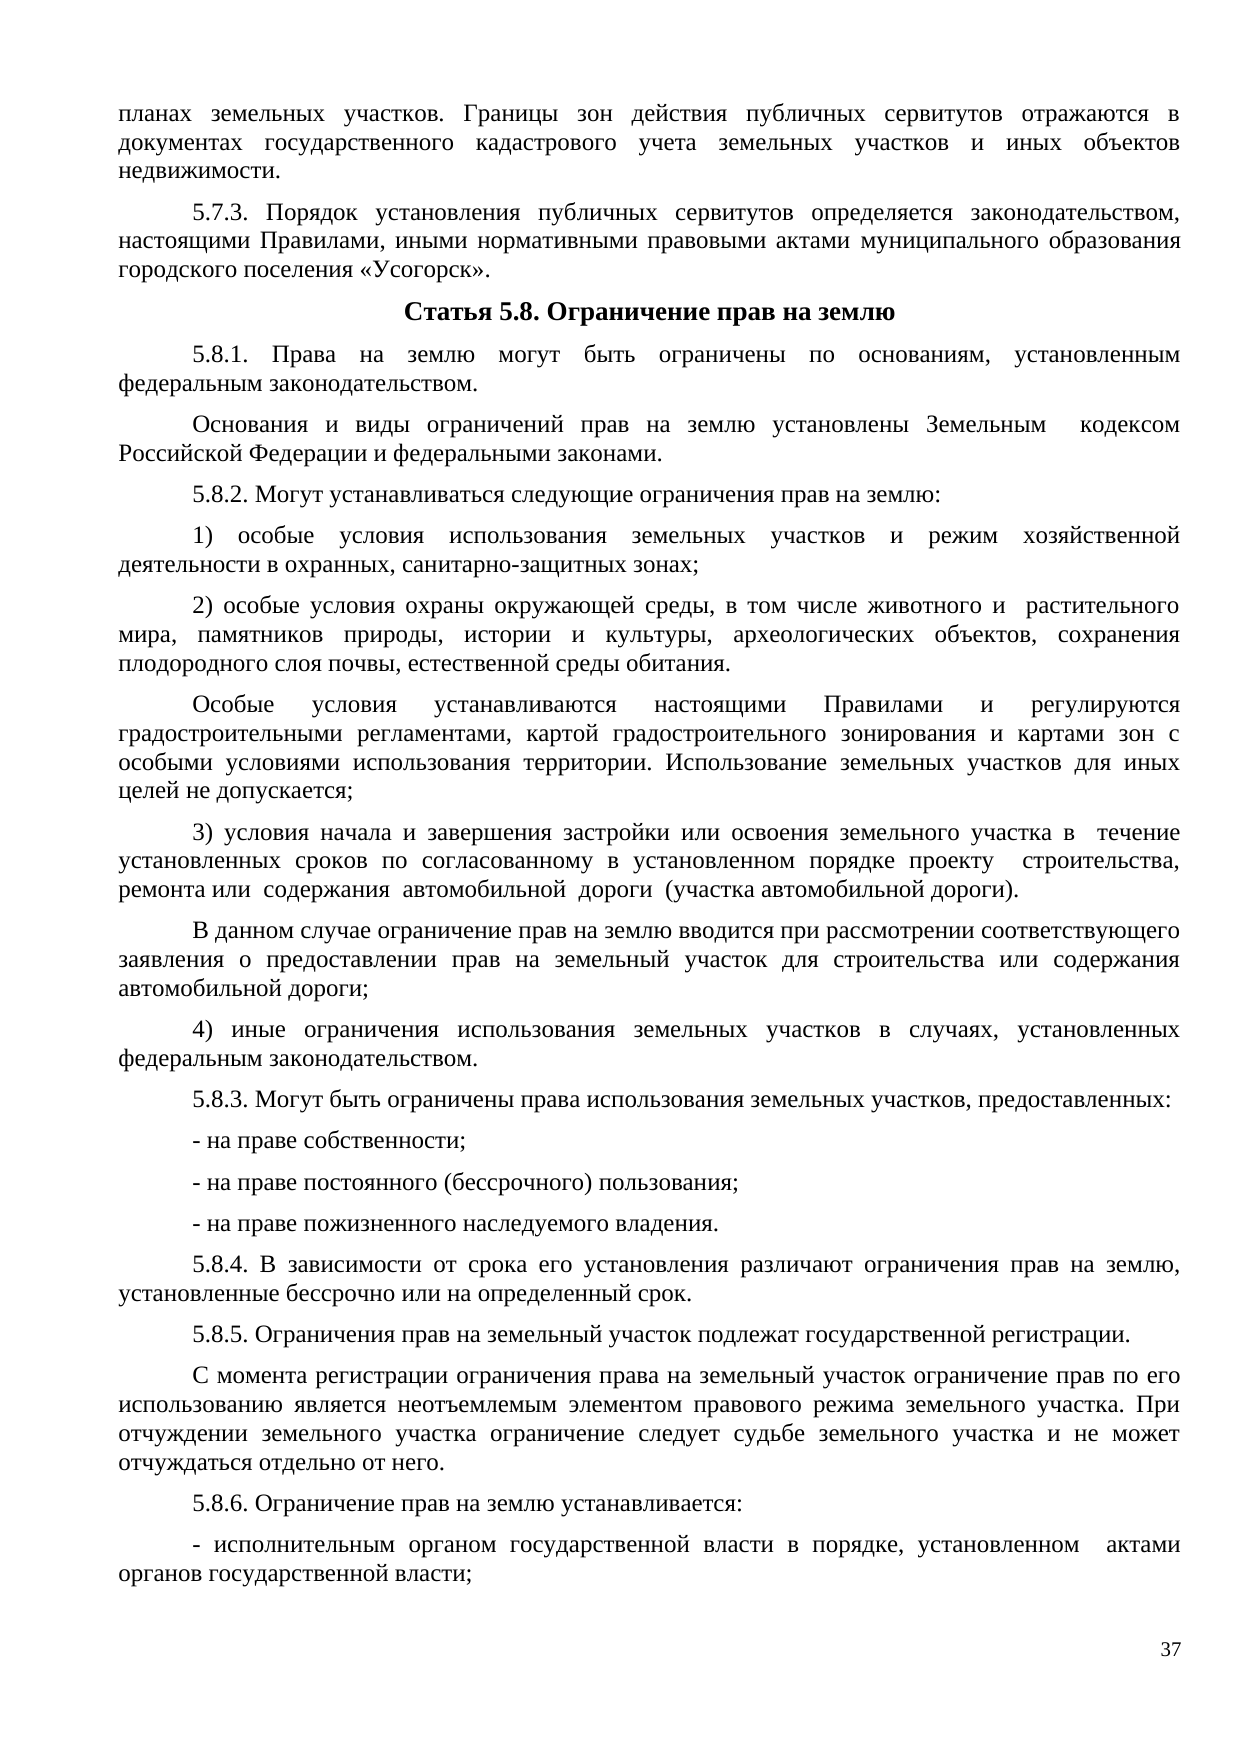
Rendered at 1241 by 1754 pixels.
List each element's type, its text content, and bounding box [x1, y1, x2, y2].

text 5.8.5. Ограничения прав на земельный участок подлежат государственной регистрации. [118, 1319, 1181, 1348]
text - исполнительным органом государственной власти в порядке, установленном актами органов государственной власти; [118, 1529, 1181, 1587]
text В данном случае ограничение прав на землю вводится при рассмотрении соответствующего заявления о предоставлении прав на земельный участок для строительства или содержания автомобильной дороги; [118, 915, 1181, 1002]
text 4) иные ограничения использования земельных участков в случаях, установленных федеральным законодательством. [118, 1014, 1181, 1072]
text Основания и виды ограничений прав на землю установлены Земельным кодексом Российской Федерации и федеральными законами. [118, 409, 1181, 467]
text 5.8.2. Могут устанавливаться следующие ограничения прав на землю: [118, 479, 1181, 508]
text - на праве постоянного (бессрочного) пользования; [118, 1167, 1181, 1195]
text 5.8.4. В зависимости от срока его установления различают ограничения прав на землю, установленные бессрочно или на определенный срок. [118, 1249, 1181, 1307]
text Статья 5.8. Ограничение прав на землю [118, 295, 1181, 327]
text - на праве собственности; [118, 1125, 1181, 1154]
text 1) особые условия использования земельных участков и режим хозяйственной деятельности в охранных, санитарно-защитных зонах; [118, 520, 1181, 578]
text - на праве пожизненного наследуемого владения. [118, 1208, 1181, 1237]
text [118, 98, 1181, 184]
text 5.7.3. Порядок установления публичных сервитутов определяется законодательством, настоящими Правилами, иными нормативными правовыми актами муниципального образования городского поселения «Усогорск». [118, 197, 1181, 283]
text 5.8.1. Права на землю могут быть ограничены по основаниям, установленным федеральным законодательством. [118, 339, 1181, 397]
text 2) особые условия охраны окружающей среды, в том числе животного и растительного мира, памятников природы, истории и культуры, археологических объектов, сохранения плодородного слоя почвы, естественной среды обитания. [118, 590, 1181, 677]
text С момента регистрации ограничения права на земельный участок ограничение прав по его использованию является неотъемлемым элементом правового режима земельного участка. При отчуждении земельного участка ограничение следует судьбе земельного участка и не может отчуждаться отдельно от него. [118, 1360, 1181, 1475]
text 5.8.6. Ограничение прав на землю устанавливается: [118, 1488, 1181, 1517]
text 5.8.3. Могут быть ограничены права использования земельных участков, предоставленных: [118, 1084, 1181, 1113]
text 3) условия начала и завершения застройки или освоения земельного участка в течение установленных сроков по согласованному в установленном порядке проекту строительства, ремонта или содержания автомобильной дороги (участка автомобильной дороги). [118, 817, 1181, 903]
text Особые условия устанавливаются настоящими Правилами и регулируются градостроительными регламентами, картой градостроительного зонирования и картами зон с особыми условиями использования территории. Использование земельных участков для иных целей не допускается; [118, 689, 1181, 804]
